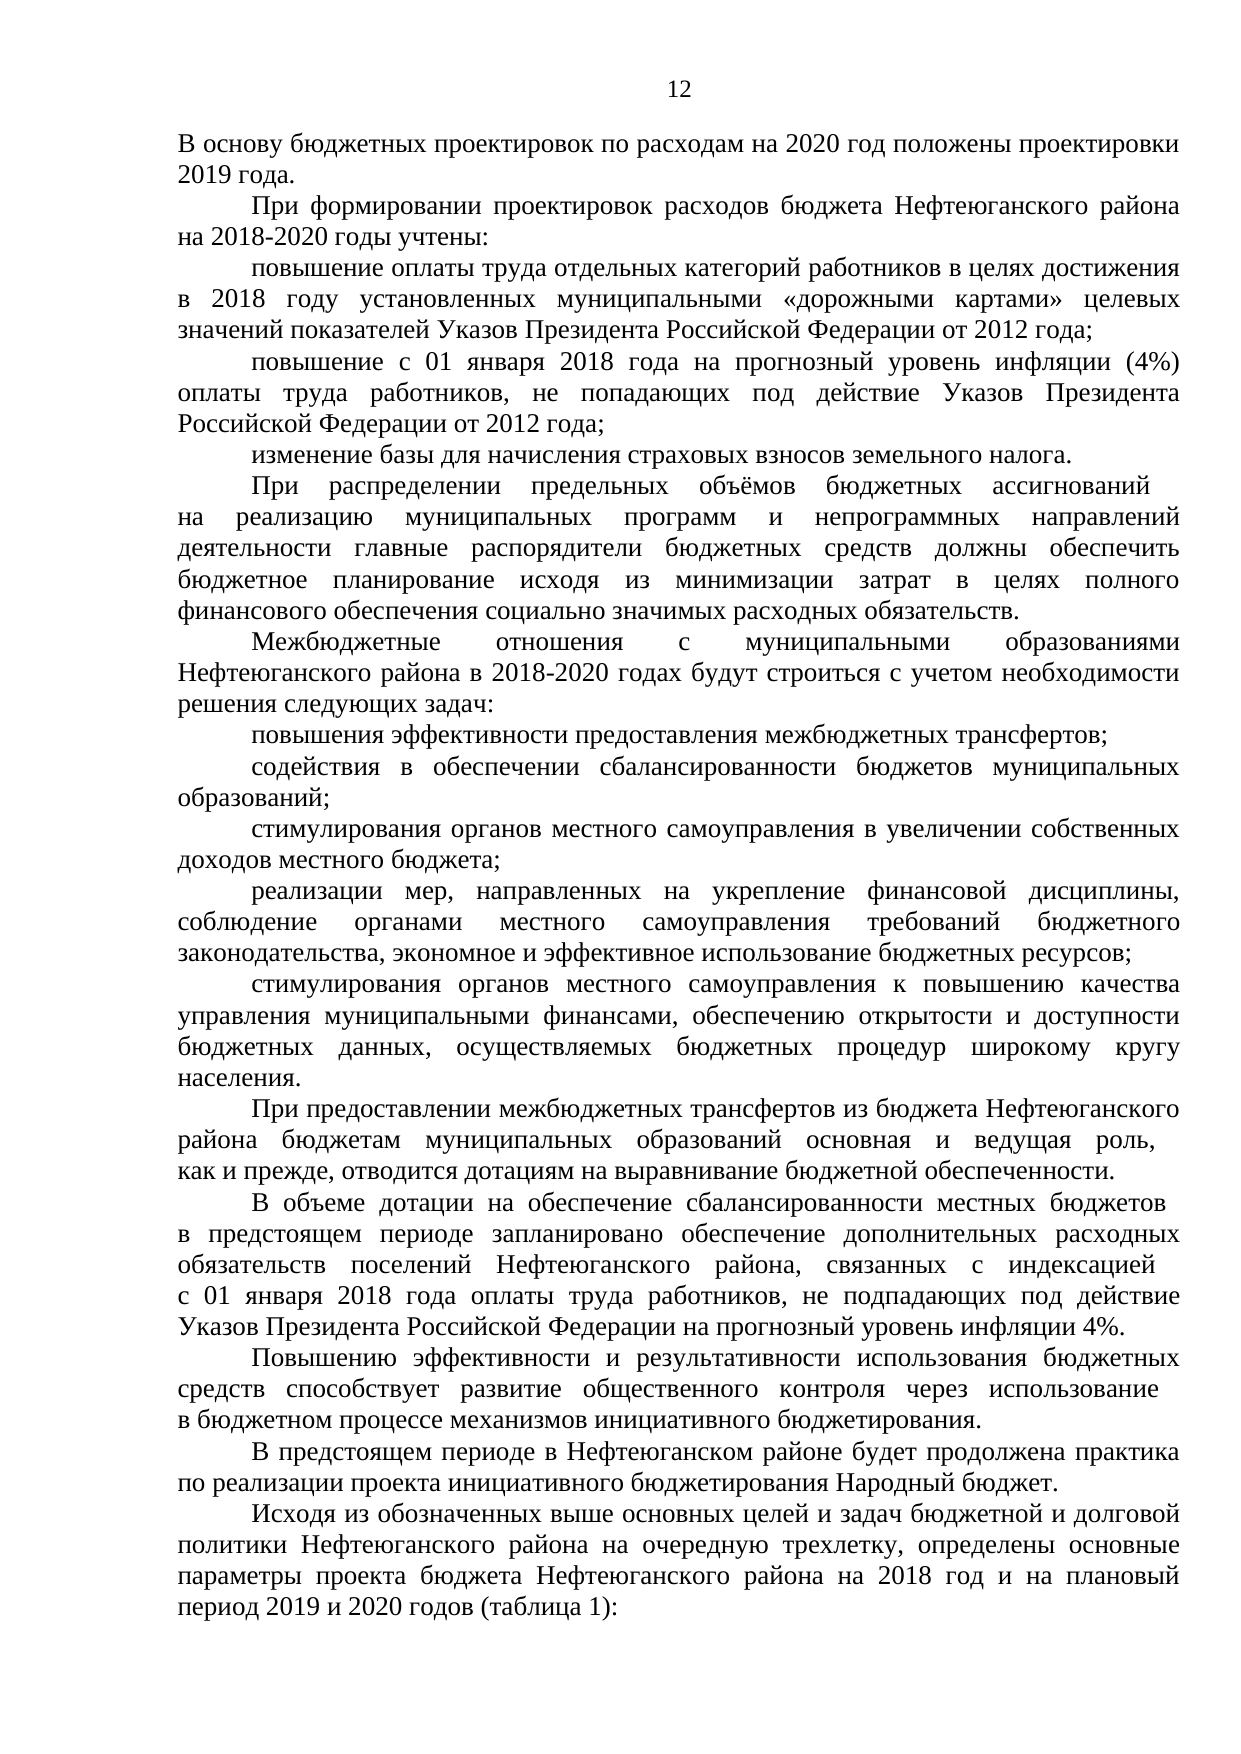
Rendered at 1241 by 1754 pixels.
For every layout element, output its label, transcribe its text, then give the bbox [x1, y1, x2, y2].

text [177, 127, 1181, 189]
text повышение оплаты труда отдельных категорий работников в целях достижения в 2018 году установленных муниципальными «дорожными картами» целевых значений показателей Указов Президента Российской Федерации от 2012 года; [177, 251, 1181, 345]
text При распределении предельных объёмов бюджетных ассигнований на реализацию муниципальных программ и непрограммных направлений деятельности главные распорядители бюджетных средств должны обеспечить бюджетное планирование исходя из минимизации затрат в целях полного финансового обеспечения социально значимых расходных обязательств. [177, 469, 1181, 625]
text повышения эффективности предоставления межбюджетных трансфертов; [177, 718, 1181, 749]
text Исходя из обозначенных выше основных целей и задач бюджетной и долговой политики Нефтеюганского района на очередную трехлетку, определены основные параметры проекта бюджета Нефтеюганского района на 2018 год и на плановый период 2019 и 2020 годов (таблица 1): [177, 1497, 1181, 1622]
text При предоставлении межбюджетных трансфертов из бюджета Нефтеюганского района бюджетам муниципальных образований основная и ведущая роль, как и прежде, отводится дотациям на выравнивание бюджетной обеспеченности. [177, 1092, 1181, 1186]
text реализации мер, направленных на укрепление финансовой дисциплины, соблюдение органами местного самоуправления требований бюджетного законодательства, экономное и эффективное использование бюджетных ресурсов; [177, 874, 1181, 968]
text Межбюджетные отношения с муниципальными образованиями Нефтеюганского района в 2018-2020 годах будут строиться с учетом необходимости решения следующих задач: [177, 625, 1181, 718]
text стимулирования органов местного самоуправления к повышению качества управления муниципальными финансами, обеспечению открытости и доступности бюджетных данных, осуществляемых бюджетных процедур широкому кругу населения. [177, 968, 1181, 1092]
text содействия в обеспечении сбалансированности бюджетов муниципальных образований; [177, 749, 1181, 812]
text стимулирования органов местного самоуправления в увеличении собственных доходов местного бюджета; [177, 812, 1181, 874]
text В объеме дотации на обеспечение сбалансированности местных бюджетов в предстоящем периоде запланировано обеспечение дополнительных расходных обязательств поселений Нефтеюганского района, связанных с индексацией с 01 января 2018 года оплаты труда работников, не подпадающих под действие Указов Президента Российской Федерации на прогнозный уровень инфляции 4%. [177, 1186, 1181, 1341]
text повышение с 01 января 2018 года на прогнозный уровень инфляции (4%) оплаты труда работников, не попадающих под действие Указов Президента Российской Федерации от 2012 года; [177, 345, 1181, 438]
text При формировании проектировок расходов бюджета Нефтеюганского района на 2018-2020 годы учтены: [177, 189, 1181, 251]
text изменение базы для начисления страховых взносов земельного налога. [177, 438, 1181, 469]
text В предстоящем периоде в Нефтеюганском районе будет продолжена практика по реализации проекта инициативного бюджетирования Народный бюджет. [177, 1435, 1181, 1497]
text Повышению эффективности и результативности использования бюджетных средств способствует развитие общественного контроля через использование в бюджетном процессе механизмов инициативного бюджетирования. [177, 1341, 1181, 1435]
